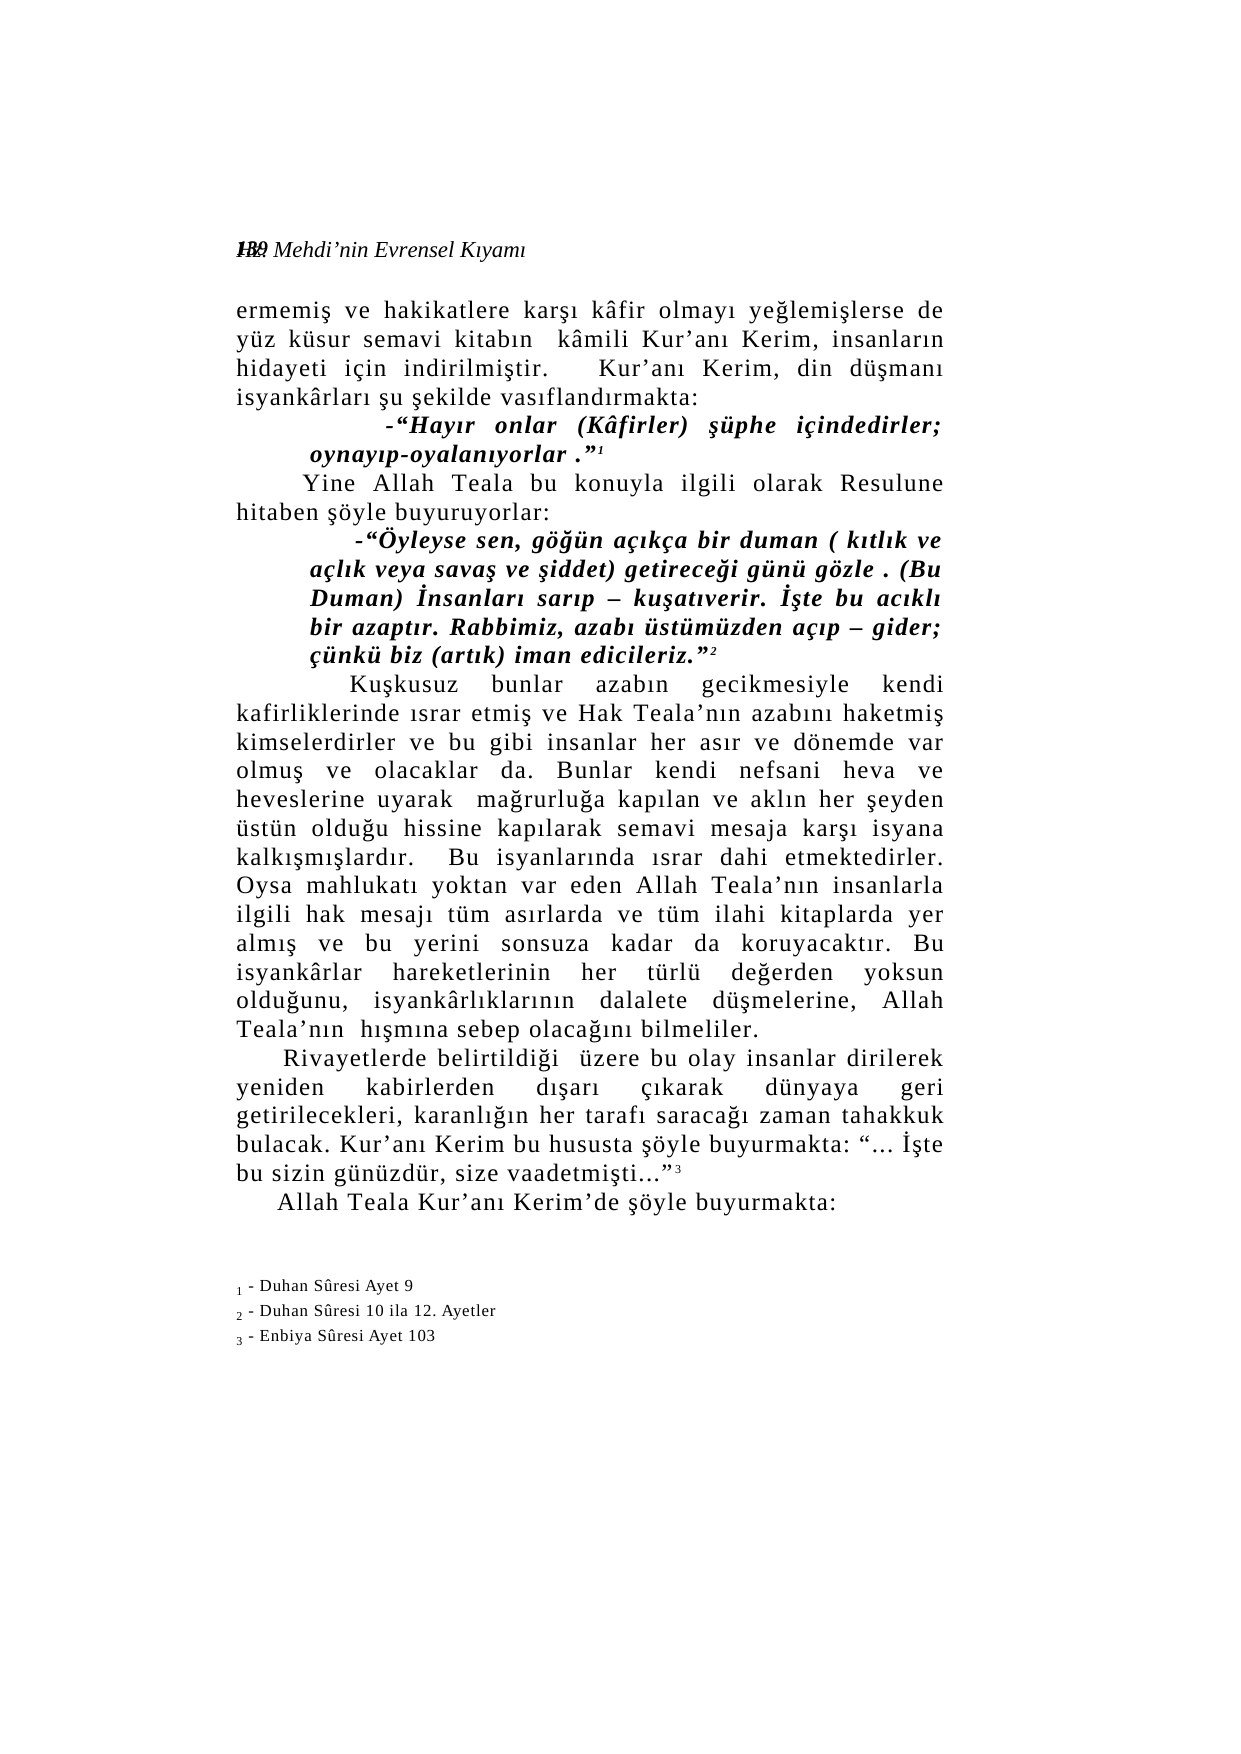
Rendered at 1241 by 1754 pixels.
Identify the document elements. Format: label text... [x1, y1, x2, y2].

text Allah Teala Kur’anı Kerim’de şöyle buyurmakta: [236, 1187, 945, 1215]
text Rivayetlerde belirtildiği üzere bu olay insanlar dirilerek yeniden kabirlerden dışarı çıkarak dünyaya geri getirilecekleri, karanlığın her tarafı saracağı zaman tahakkuk bulacak. Kur’anı Kerim bu hususta şöyle buyurmakta: “... İşte bu sizin günüzdür, size vaadetmişti...” [236, 1043, 945, 1187]
text Yine Allah Teala bu konuyla ilgili olarak Resulune hitaben şöyle buyuruyorlar: [236, 468, 945, 525]
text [236, 295, 945, 410]
text -“Öyleyse sen, göğün açıkça bir duman ( kıtlık ve açlık veya savaş ve şiddet) getireceği günü gözle . (Bu Duman) İnsanları sarıp – kuşatıverir. İşte bu acıklı bir azaptır. Rabbimiz, azabı üstümüzden açıp – gider; çünkü biz (artık) iman edicileriz.” [310, 525, 945, 669]
text Kuşkusuz bunlar azabın gecikmesiyle kendi kafirliklerinde ısrar etmiş ve Hak Teala’nın azabını haketmiş kimselerdirler ve bu gibi insanlar her asır ve dönemde var olmuş ve olacaklar da. Bunlar kendi nefsani heva ve heveslerine uyarak mağrurluğa kapılan ve aklın her şeyden üstün olduğu hissine kapılarak semavi mesaja karşı isyana kalkışmışlardır. Bu isyanlarında ısrar dahi etmektedirler. Oysa mahlukatı yoktan var eden Allah Teala’nın insanlarla ilgili hak mesajı tüm asırlarda ve tüm ilahi kitaplarda yer almış ve bu yerini sonsuza kadar da koruyacaktır. Bu isyankârlar hareketlerinin her türlü değerden yoksun olduğunu, isyankârlıklarının dalalete düşmelerine, Allah Teala’nın hışmına sebep olacağını bilmeliler. [236, 669, 945, 1043]
text -“Hayır onlar (Kâfirler) şüphe içindedirler; oynayıp-oyalanıyorlar .” [310, 410, 945, 468]
